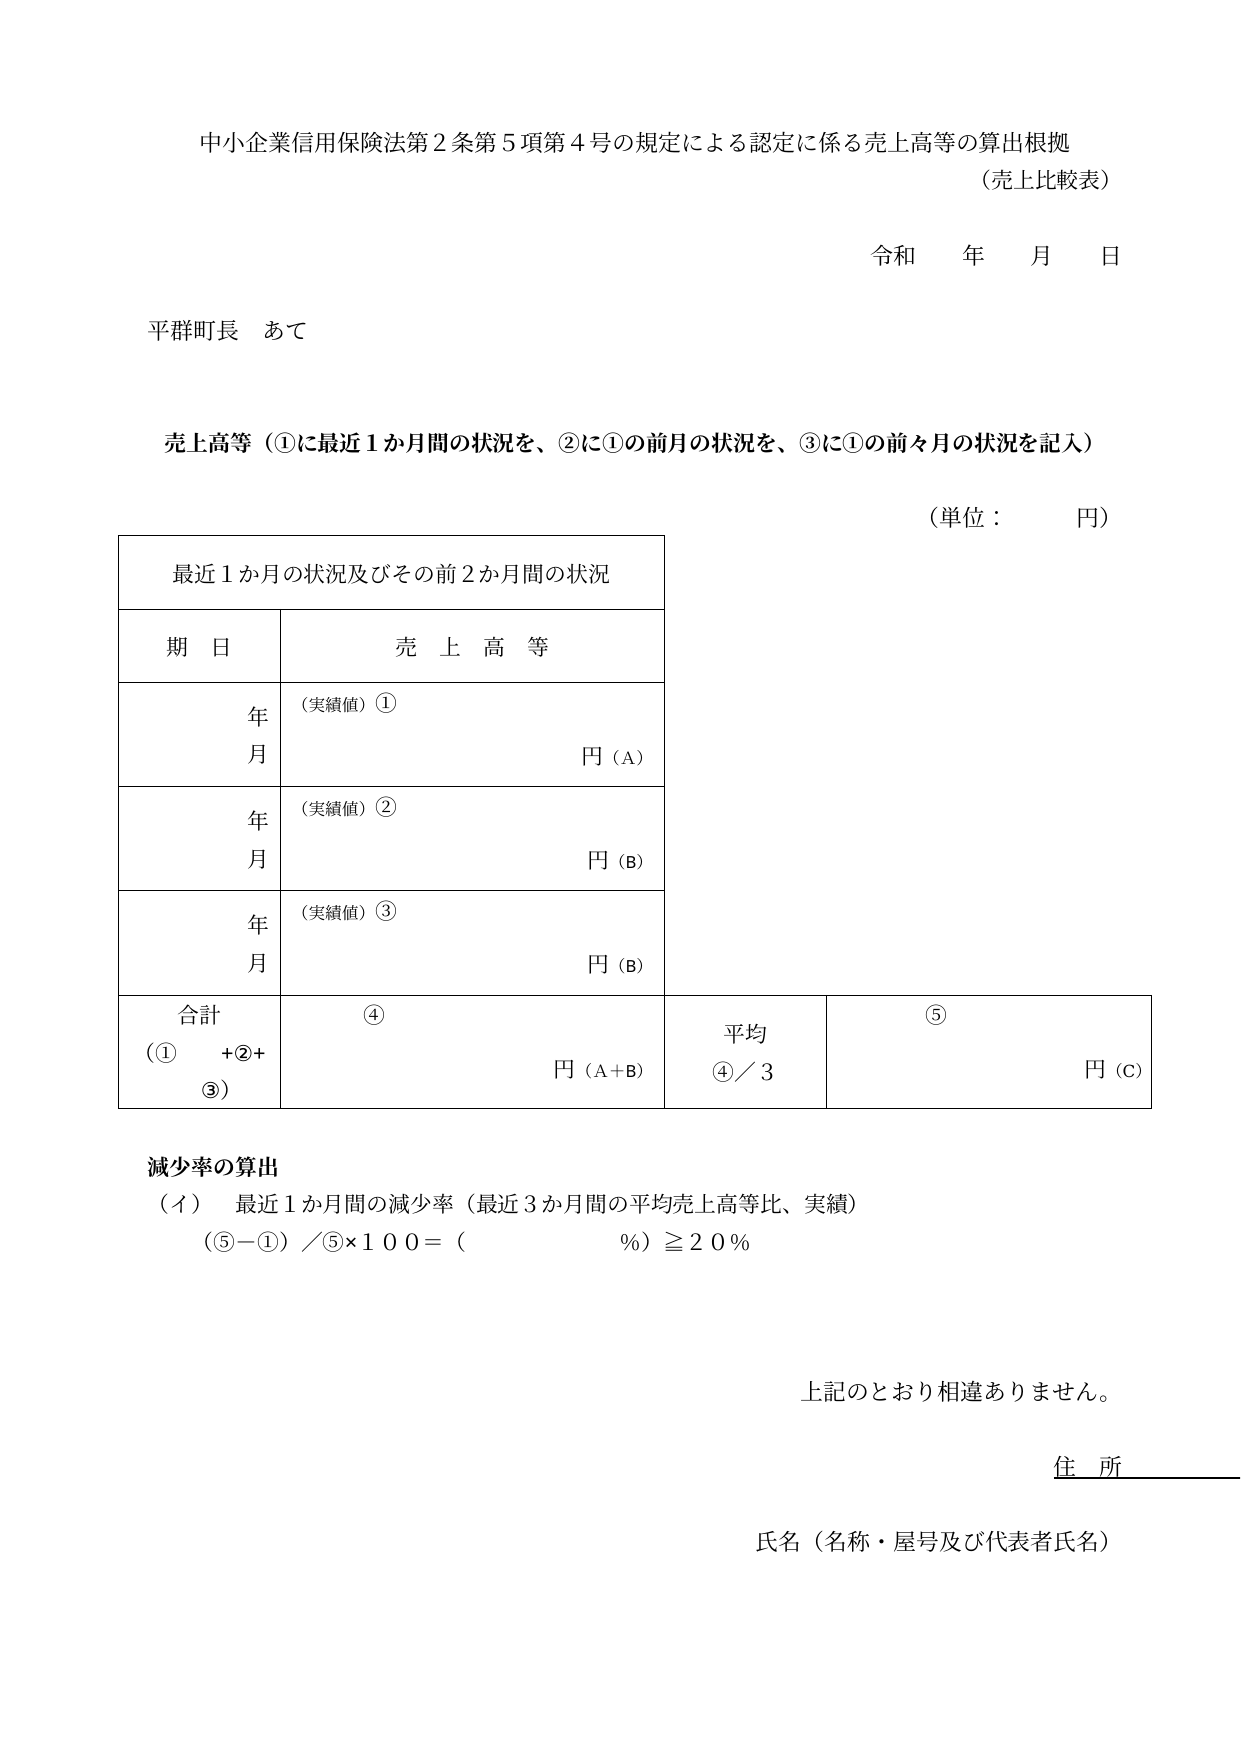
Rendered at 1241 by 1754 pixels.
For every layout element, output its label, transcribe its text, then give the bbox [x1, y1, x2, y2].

text 上記のとおり相違ありません。 [148, 1372, 1122, 1409]
table_cell 年 月 [119, 683, 280, 786]
text （⑤－①）／⑤×１００＝（ ％）≧２０％ [148, 1222, 1122, 1259]
list 最近１か月間の減少率（最近３か月間の平均売上高等比、実績） [148, 1184, 1122, 1222]
table_cell （実績値）① 円（Ａ） [281, 683, 664, 786]
table_cell 売 上 高 等 [281, 610, 664, 682]
table_cell 合計 +②+③） [119, 996, 280, 1108]
table_cell 年 月 [119, 787, 280, 890]
text 住 所 [148, 1447, 1122, 1484]
table_cell 年 月 [119, 891, 280, 995]
text 令和 年 月 日 [148, 235, 1122, 273]
table_cell ⑤ 円（Ⅽ） [827, 996, 1151, 1108]
table_cell （実績値）② 円（B） [281, 787, 664, 890]
table_cell （実績値）③ 円（B） [281, 891, 664, 995]
text 平群町長 あて [148, 310, 1122, 348]
text （売上比較表） [148, 160, 1122, 198]
text 減少率の算出 [148, 1147, 1122, 1184]
table_header 最近１か月の状況及びその前２か月間の状況 [119, 536, 664, 609]
text 中小企業信用保険法第２条第５項第４号の規定による認定に係る売上高等の算出根拠 [148, 123, 1122, 160]
text 氏名（名称・屋号及び代表者氏名） [148, 1522, 1122, 1559]
text （単位： 円） [148, 498, 1122, 535]
table_cell ④ 円（Ａ＋B） [281, 996, 664, 1108]
text 売上高等（①に最近１か月間の状況を、②に①の前月の状況を、③に①の前々月の状況を記入） [148, 423, 1122, 460]
table_cell 期 日 [119, 610, 280, 682]
table_cell 平均 ④／３ [665, 996, 826, 1108]
